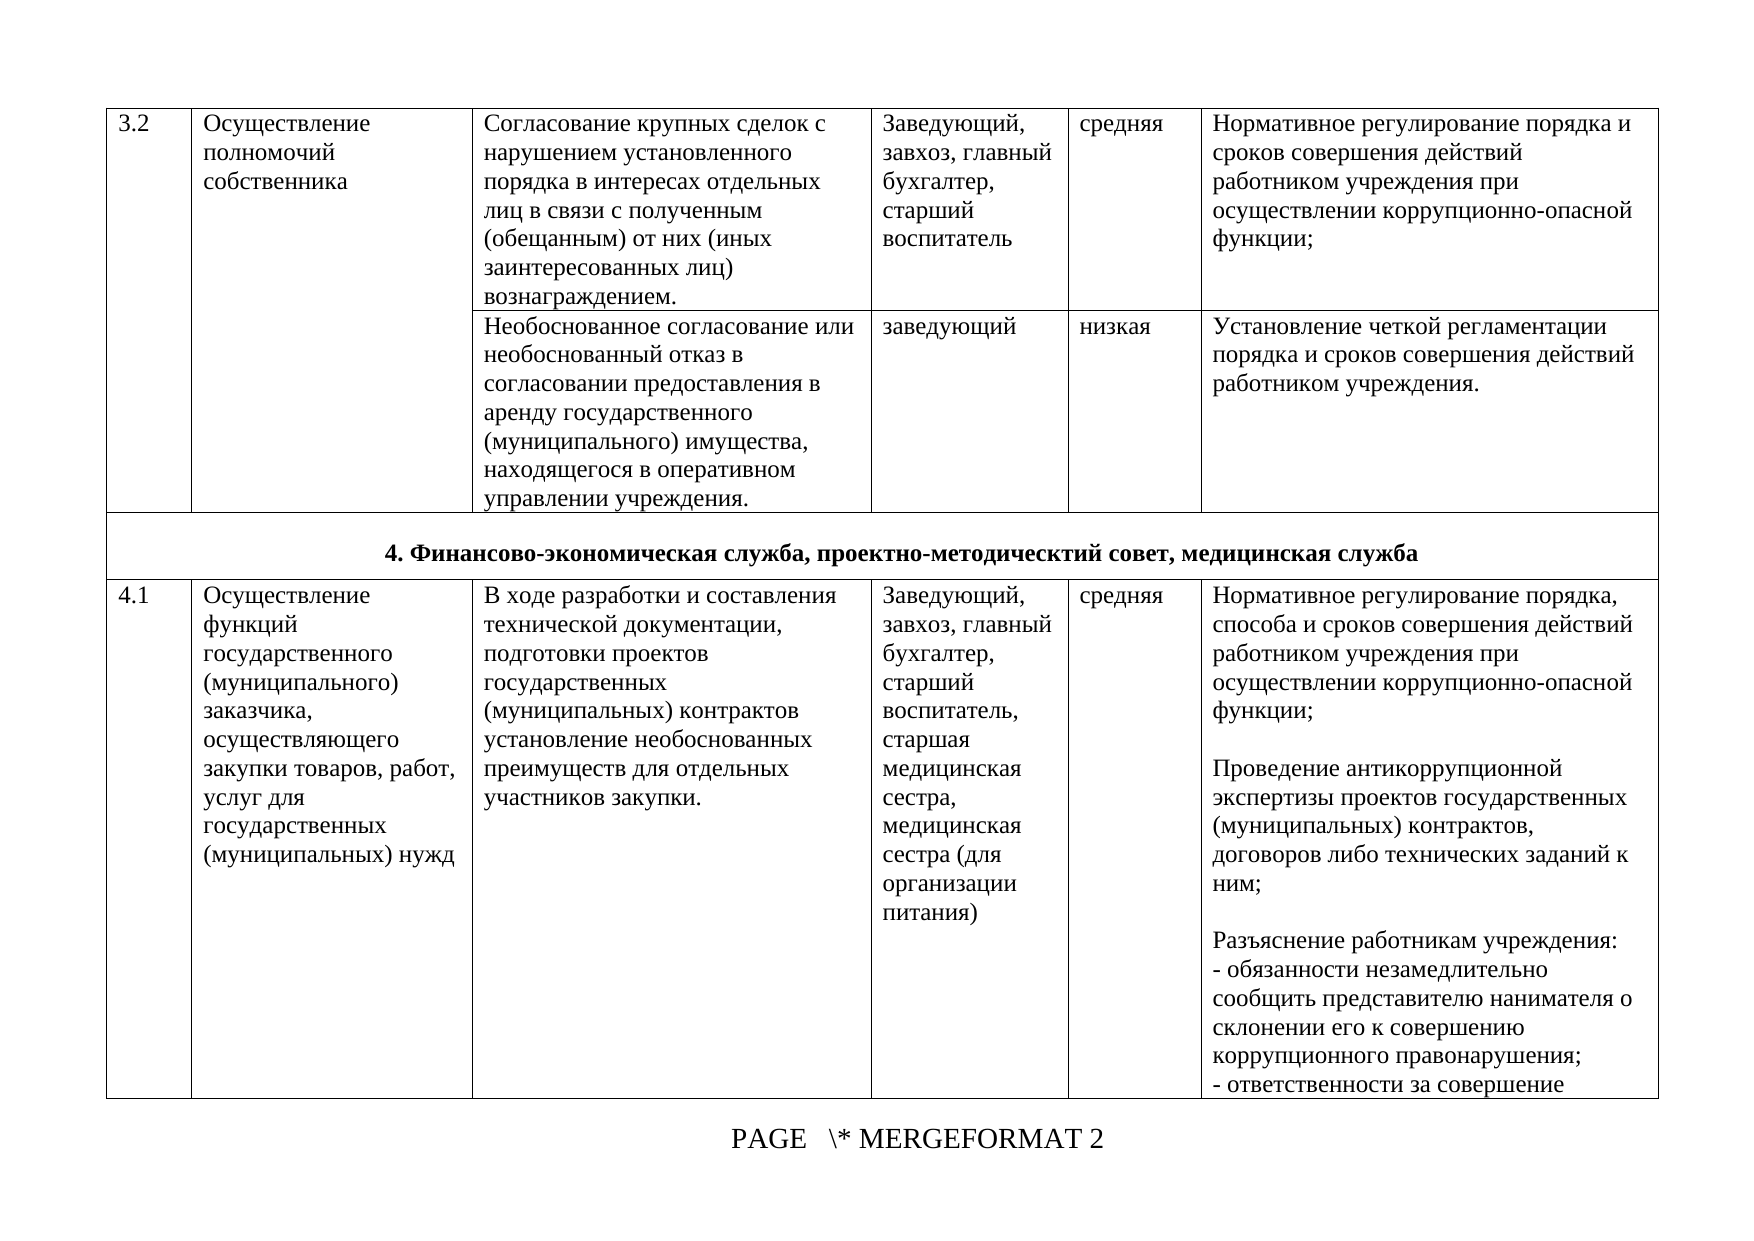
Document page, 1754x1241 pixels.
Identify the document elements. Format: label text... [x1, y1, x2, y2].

table_cell низкая [1069, 311, 1201, 512]
table_cell Нормативное регулирование порядка и сроков совершения действий работником учреждения при осуществлении коррупционно-опасной функции; [1202, 109, 1658, 310]
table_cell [473, 580, 871, 1098]
table_cell средняя [1069, 580, 1201, 1098]
table_cell Установление четкой регламентации порядка и сроков совершения действий работником учреждения. [1202, 311, 1658, 512]
table_cell 4. Финансово-экономическая служба, проектно-методическтий совет, медицинская служба [107, 513, 1658, 579]
table_cell Заведующий, завхоз, главный бухгалтер, старший воспитатель [872, 109, 1068, 310]
table_cell 4.1 [107, 580, 191, 1098]
table_cell заведующий [872, 311, 1068, 512]
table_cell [872, 580, 1068, 1098]
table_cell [1202, 580, 1658, 1098]
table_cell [192, 580, 472, 1098]
table_cell Согласование крупных сделок с нарушением установленного порядка в интересах отдельных лиц в связи с полученным (обещанным) от них (иных заинтересованных лиц) вознаграждением. [473, 109, 871, 310]
table_cell 3.2 [107, 109, 191, 512]
table_cell Необоснованное согласование или необоснованный отказ в согласовании предоставления в аренду государственного (муниципального) имущества, находящегося в оперативном управлении учреждения. [473, 311, 871, 512]
table_cell средняя [1069, 109, 1201, 310]
table_cell Осуществление полномочий собственника [192, 109, 472, 512]
